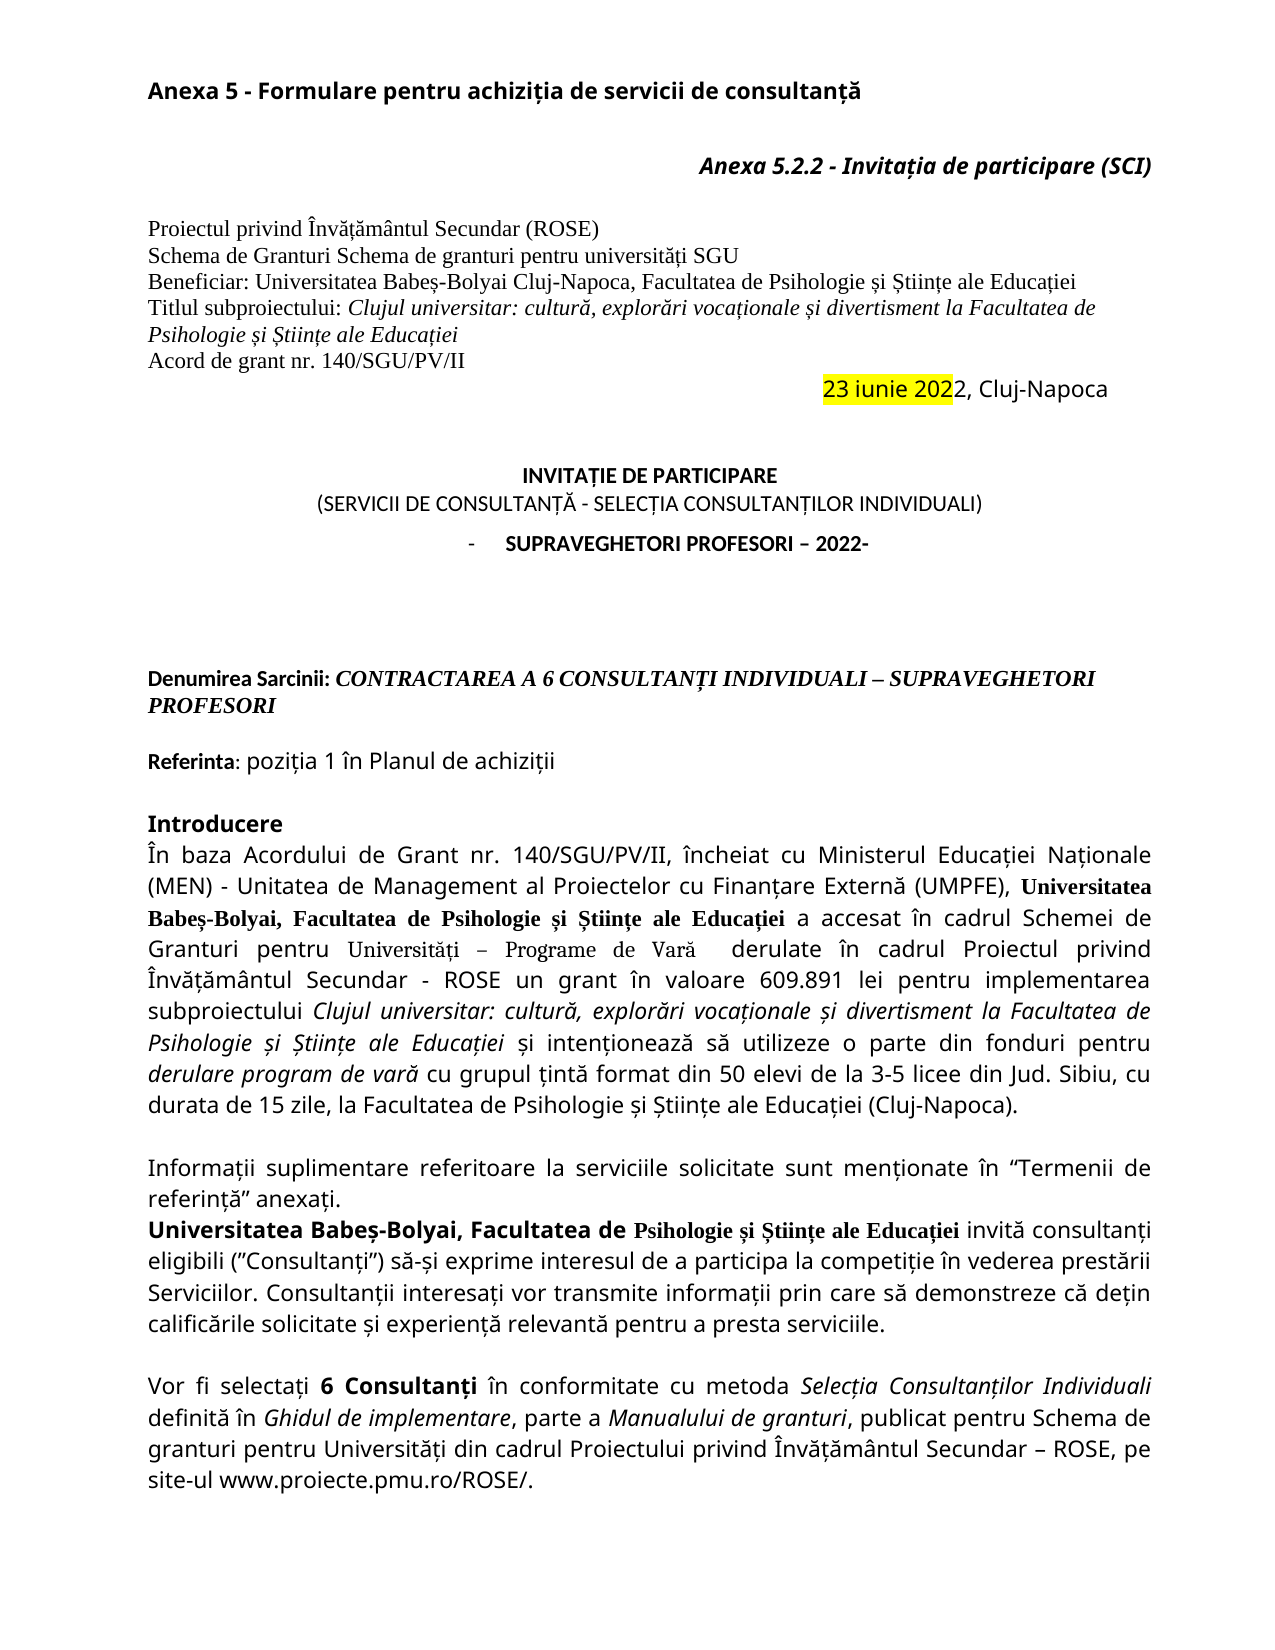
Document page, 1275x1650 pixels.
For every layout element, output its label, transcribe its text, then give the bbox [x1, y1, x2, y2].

text Titlul subproiectului: Clujul universitar: cultură, explorări vocaționale și divertisment la Facultatea de Psihologie și Științe ale Educației [148, 294, 1152, 347]
subtitle INVITAȚIE DE PARTICIPARE [148, 461, 1152, 489]
text Universitatea Babeș-Bolyai, Facultatea de Psihologie și Științe ale Educației invită consultanți eligibili (”Consultanți”) să-și exprime interesul de a participa la competiție în vederea prestării Serviciilor. Consultanții interesați vor transmite informații prin care să demonstreze că dețin calificările solicitate și experiență relevantă pentru a presta serviciile. [148, 1214, 1152, 1339]
text Referinta: poziția 1 în Planul de achiziții [148, 745, 1152, 776]
text Beneficiar: Universitatea Babeș-Bolyai Cluj-Napoca, Facultatea de Psihologie și Științe ale Educației [148, 268, 1152, 294]
subtitle Anexa 5.2.2 - Invitația de participare (SCI) [148, 150, 1152, 181]
text Acord de grant nr. 140/SGU/PV/II [148, 347, 1152, 373]
text Informaţii suplimentare referitoare la serviciile solicitate sunt menţionate în “Termenii de referinţă” anexaţi. [148, 1151, 1152, 1214]
text În baza Acordului de Grant nr. 140/SGU/PV/II, încheiat cu Ministerul Educației Naționale (MEN) - Unitatea de Management al Proiectelor cu Finanțare Externă (UMPFE), Universitatea Babeș-Bolyai, Facultatea de Psihologie și Științe ale Educației a accesat în cadrul Schemei de Granturi pentru Universități – Programe de Vară derulate în cadrul Proiectul privind Învățământul Secundar - ROSE un grant în valoare 609.891 lei pentru implementarea subproiectului Clujul universitar: cultură, explorări vocaționale și divertisment la Facultatea de Psihologie și Științe ale Educației și intenționează să utilizeze o parte din fonduri pentru derulare program de vară cu grupul țintă format din 50 elevi de la 3-5 licee din Jud. Sibiu, cu durata de 15 zile, la Facultatea de Psihologie și Științe ale Educației (Cluj-Napoca). [148, 839, 1152, 1120]
text 23 iunie 2022, Cluj-Napoca [823, 373, 1152, 405]
text Vor fi selectați 6 Consultanți în conformitate cu metoda Selecția Consultanților Individuali definită în Ghidul de implementare, parte a Manualului de granturi, publicat pentru Schema de granturi pentru Universități din cadrul Proiectului privind Învățământul Secundar – ROSE, pe site-ul www.proiecte.pmu.ro/ROSE/. [148, 1370, 1152, 1495]
text Schema de Granturi Schema de granturi pentru universități SGU [148, 242, 1152, 268]
list SUPRAVEGHETORI PROFESORI – 2022- [185, 529, 1152, 557]
text (SERVICII DE CONSULTANȚĂ - SELECȚIA CONSULTANȚILOR INDIVIDUALI) [148, 489, 1152, 517]
text Proiectul privind Învățământul Secundar (ROSE) [148, 215, 1152, 242]
text Denumirea Sarcinii: CONTRACTAREA A 6 CONSULTANȚI INDIVIDUALI – SUPRAVEGHETORI PROFESORI [148, 664, 1152, 719]
text Introducere [148, 808, 1152, 839]
